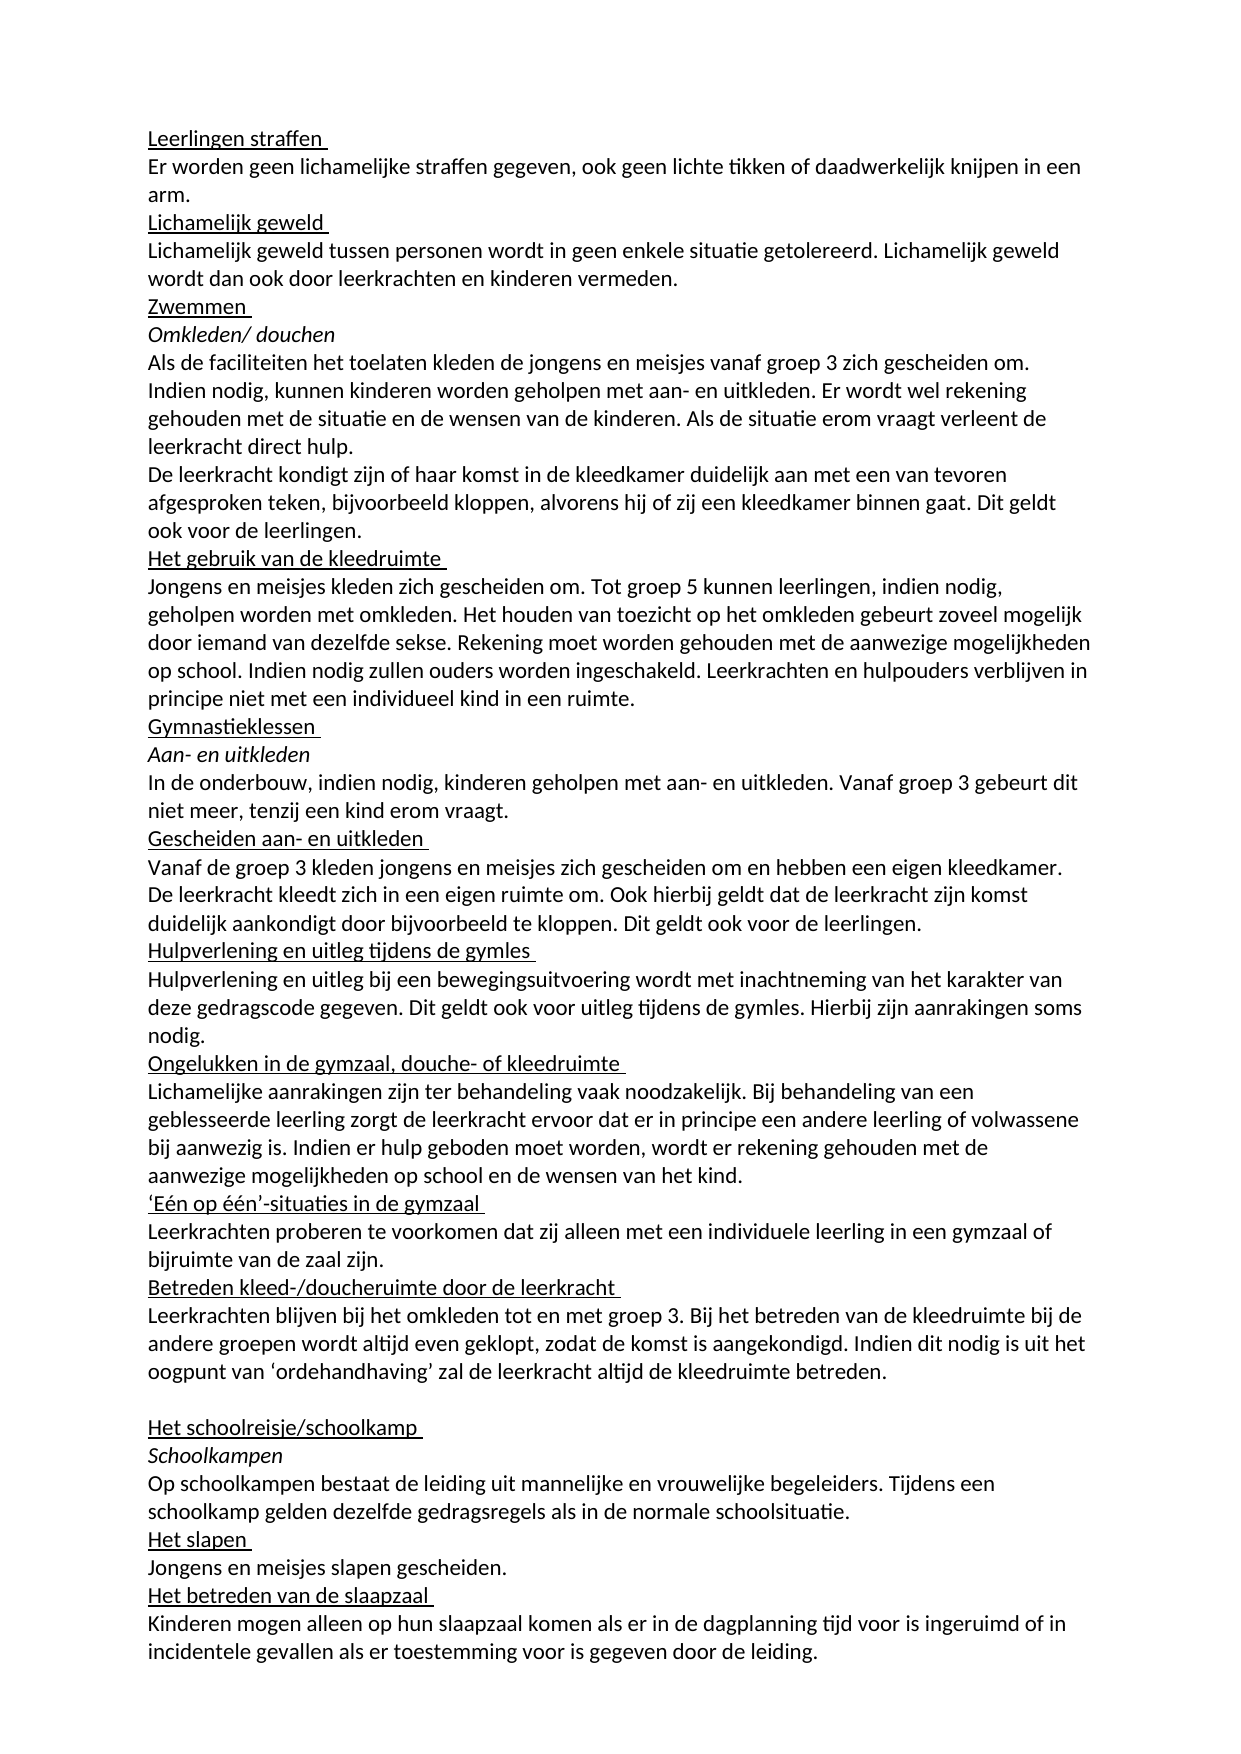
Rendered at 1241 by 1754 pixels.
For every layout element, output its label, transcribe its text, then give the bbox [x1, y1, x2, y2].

text Lichamelijk geweld [148, 208, 1092, 236]
text Er worden geen lichamelijke straffen gegeven, ook geen lichte tikken of daadwerkelijk knijpen in een arm. [148, 152, 1092, 208]
text Lichamelijk geweld tussen personen wordt in geen enkele situatie getolereerd. Lichamelijk geweld wordt dan ook door leerkrachten en kinderen vermeden. [148, 236, 1092, 292]
text Kinderen mogen alleen op hun slaapzaal komen als er in de dagplanning tijd voor is ingeruimd of in incidentele gevallen als er toestemming voor is gegeven door de leiding. [148, 1609, 1092, 1665]
text ‘Eén op één’-situaties in de gymzaal [148, 1189, 1092, 1217]
text Omkleden/ douchen [148, 320, 1092, 348]
text Het slapen [148, 1525, 1092, 1553]
text Op schoolkampen bestaat de leiding uit mannelijke en vrouwelijke begeleiders. Tijdens een schoolkamp gelden dezelfde gedragsregels als in de normale schoolsituatie. [148, 1469, 1092, 1525]
text Aan- en uitkleden [148, 741, 1092, 768]
text Het gebruik van de kleedruimte [148, 544, 1092, 572]
text Gescheiden aan- en uitkleden [148, 824, 1092, 853]
text Schoolkampen [148, 1441, 1092, 1469]
text Betreden kleed-/doucheruimte door de leerkracht [148, 1273, 1092, 1301]
text Jongens en meisjes kleden zich gescheiden om. Tot groep 5 kunnen leerlingen, indien nodig, geholpen worden met omkleden. Het houden van toezicht op het omkleden gebeurt zoveel mogelijk door iemand van dezelfde sekse. Rekening moet worden gehouden met de aanwezige mogelijkheden op school. Indien nodig zullen ouders worden ingeschakeld. Leerkrachten en hulpouders verblijven in principe niet met een individueel kind in een ruimte. [148, 572, 1092, 712]
text Het betreden van de slaapzaal [148, 1581, 1092, 1609]
text Ongelukken in de gymzaal, douche- of kleedruimte [148, 1049, 1092, 1077]
text In de onderbouw, indien nodig, kinderen geholpen met aan- en uitkleden. Vanaf groep 3 gebeurt dit niet meer, tenzij een kind erom vraagt. [148, 768, 1092, 824]
text De leerkracht kondigt zijn of haar komst in de kleedkamer duidelijk aan met een van tevoren afgesproken teken, bijvoorbeeld kloppen, alvorens hij of zij een kleedkamer binnen gaat. Dit geldt ook voor de leerlingen. [148, 460, 1092, 544]
text Het schoolreisje/schoolkamp [148, 1413, 1092, 1441]
text Jongens en meisjes slapen gescheiden. [148, 1553, 1092, 1581]
text Hulpverlening en uitleg bij een bewegingsuitvoering wordt met inachtneming van het karakter van deze gedragscode gegeven. Dit geldt ook voor uitleg tijdens de gymles. Hierbij zijn aanrakingen soms nodig. [148, 965, 1092, 1049]
text Vanaf de groep 3 kleden jongens en meisjes zich gescheiden om en hebben een eigen kleedkamer. De leerkracht kleedt zich in een eigen ruimte om. Ook hierbij geldt dat de leerkracht zijn komst duidelijk aankondigt door bijvoorbeeld te kloppen. Dit geldt ook voor de leerlingen. [148, 853, 1092, 937]
text Hulpverlening en uitleg tijdens de gymles [148, 937, 1092, 965]
text Zwemmen [148, 292, 1092, 320]
text Leerkrachten proberen te voorkomen dat zij alleen met een individuele leerling in een gymzaal of bijruimte van de zaal zijn. [148, 1217, 1092, 1273]
text Leerkrachten blijven bij het omkleden tot en met groep 3. Bij het betreden van de kleedruimte bij de andere groepen wordt altijd even geklopt, zodat de komst is aangekondigd. Indien dit nodig is uit het oogpunt van ‘ordehandhaving’ zal de leerkracht altijd de kleedruimte betreden. [148, 1301, 1092, 1385]
text Lichamelijke aanrakingen zijn ter behandeling vaak noodzakelijk. Bij behandeling van een geblesseerde leerling zorgt de leerkracht ervoor dat er in principe een andere leerling of volwassene bij aanwezig is. Indien er hulp geboden moet worden, wordt er rekening gehouden met de aanwezige mogelijkheden op school en de wensen van het kind. [148, 1077, 1092, 1189]
text Leerlingen straffen [148, 124, 1092, 152]
text Als de faciliteiten het toelaten kleden de jongens en meisjes vanaf groep 3 zich gescheiden om. Indien nodig, kunnen kinderen worden geholpen met aan- en uitkleden. Er wordt wel rekening gehouden met de situatie en de wensen van de kinderen. Als de situatie erom vraagt verleent de leerkracht direct hulp. [148, 348, 1092, 460]
text Gymnastieklessen [148, 712, 1092, 741]
